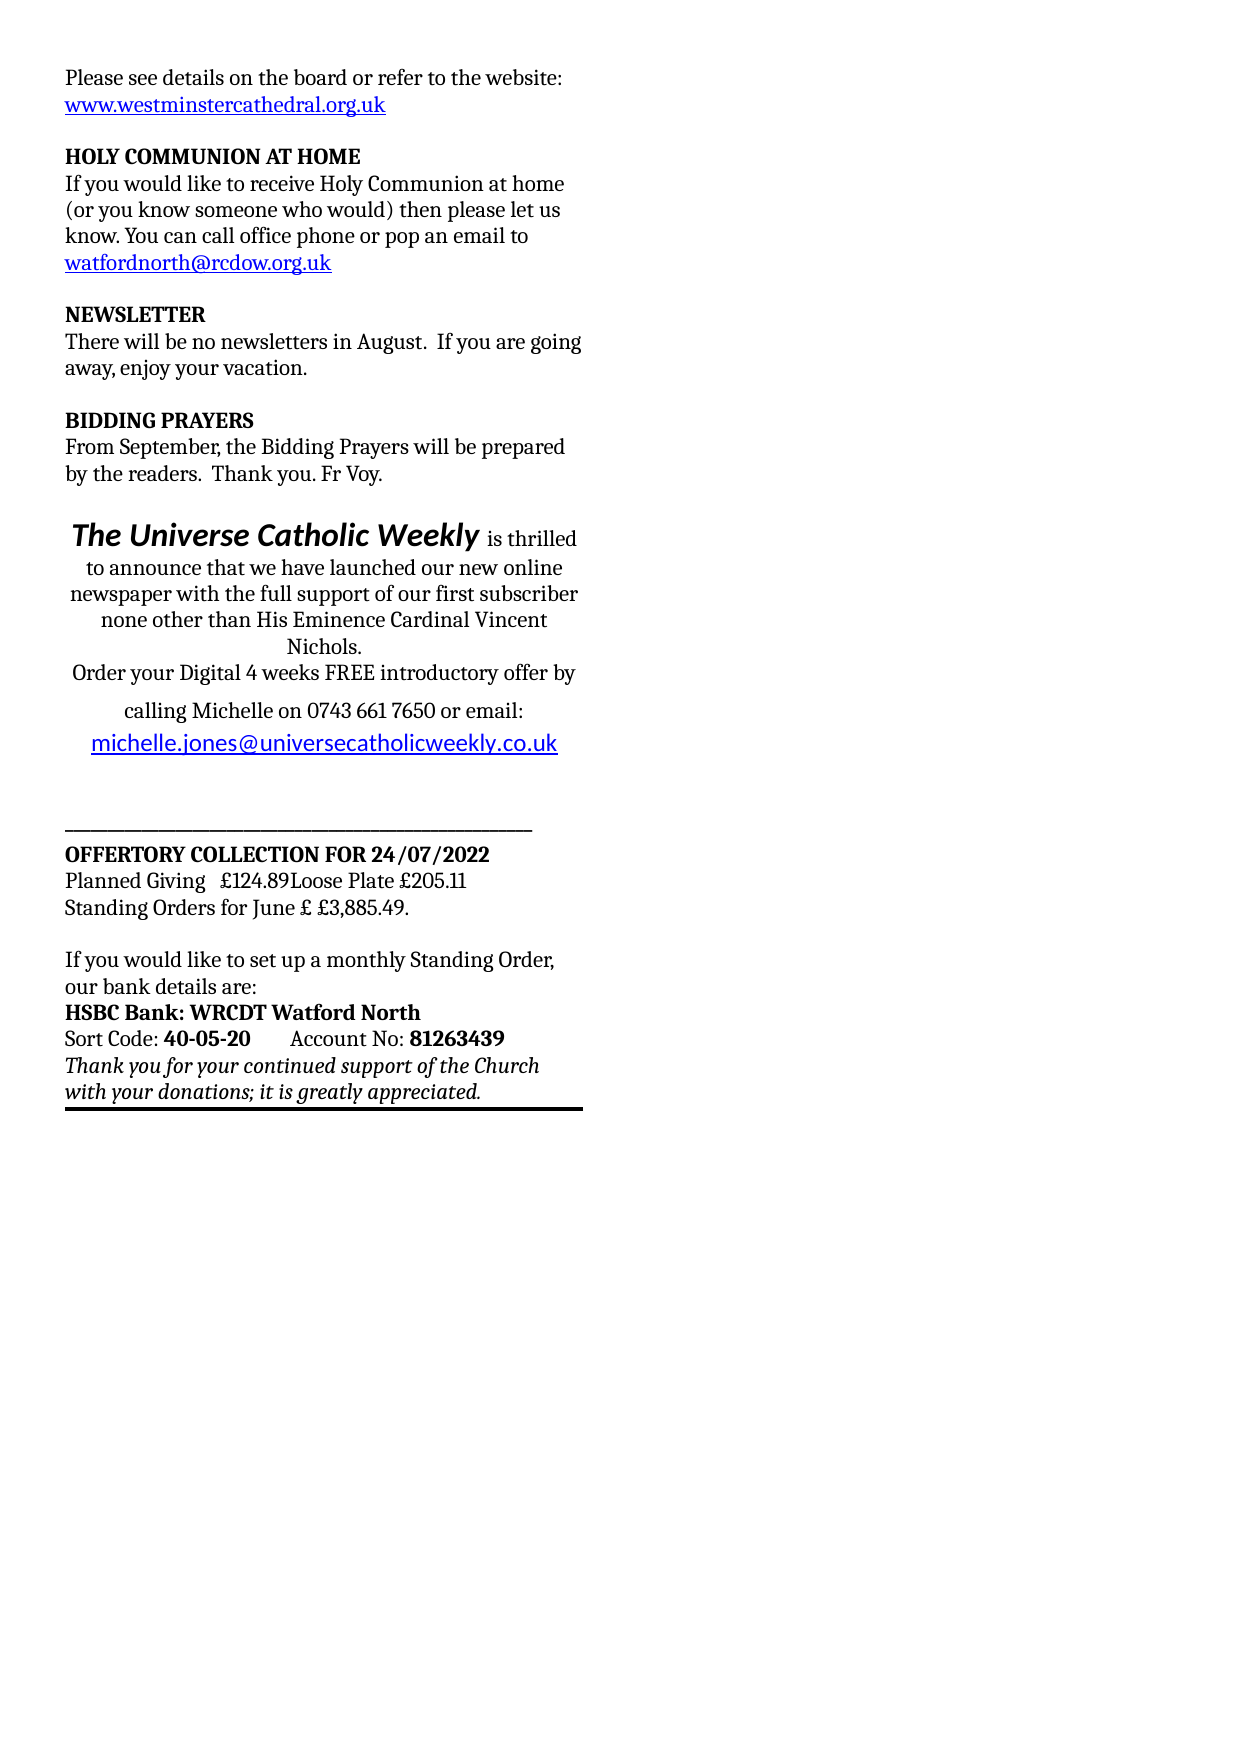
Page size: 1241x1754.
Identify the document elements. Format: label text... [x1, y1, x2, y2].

text OFFERTORY COLLECTION FOR 24/07/2022 [65, 842, 583, 868]
text Thank you for your continued support of the Church with your donations; it is greatly appreciated. [65, 1053, 583, 1107]
text HOLY COMMUNION AT HOME [65, 144, 583, 170]
text Planned Giving £124.89 Loose Plate £205.11 [65, 868, 583, 894]
text NEWSLETTER [65, 302, 583, 328]
text If you would like to receive Holy Communion at home (or you know someone who would) then please let us know. You can call office phone or pop an email to watfordnorth@rcdow.org.uk [65, 170, 583, 276]
text Please see details on the board or refer to the website: www.westminstercathedral.org.uk [65, 65, 583, 118]
text If you would like to set up a monthly Standing Order, our bank details are: [65, 947, 583, 1000]
text The Universe Catholic Weekly is thrilled to announce that we have launched our new online newspaper with the full support of our first subscriber none other than His Eminence Cardinal Vincent Nichols. [65, 514, 583, 660]
text Order your Digital 4 weeks FREE introductory offer by calling Michelle on 0743 661 7650 or email: michelle.jones@universecatholicweekly.co.uk [65, 660, 583, 757]
text From September, the Bidding Prayers will be prepared by the readers. Thank you. Fr Voy. [65, 434, 583, 487]
text Standing Orders for June £ £3,885.49. [65, 894, 583, 921]
text BIDDING PRAYERS [65, 408, 583, 434]
text _______________________________________________________ [65, 809, 583, 836]
text HSBC Bank: WRCDT Watford North [65, 1000, 583, 1026]
text Sort Code: 40-05-20 Account No: 81263439 [65, 1026, 583, 1053]
text There will be no newsletters in August. If you are going away, enjoy your vacation. [65, 328, 583, 381]
